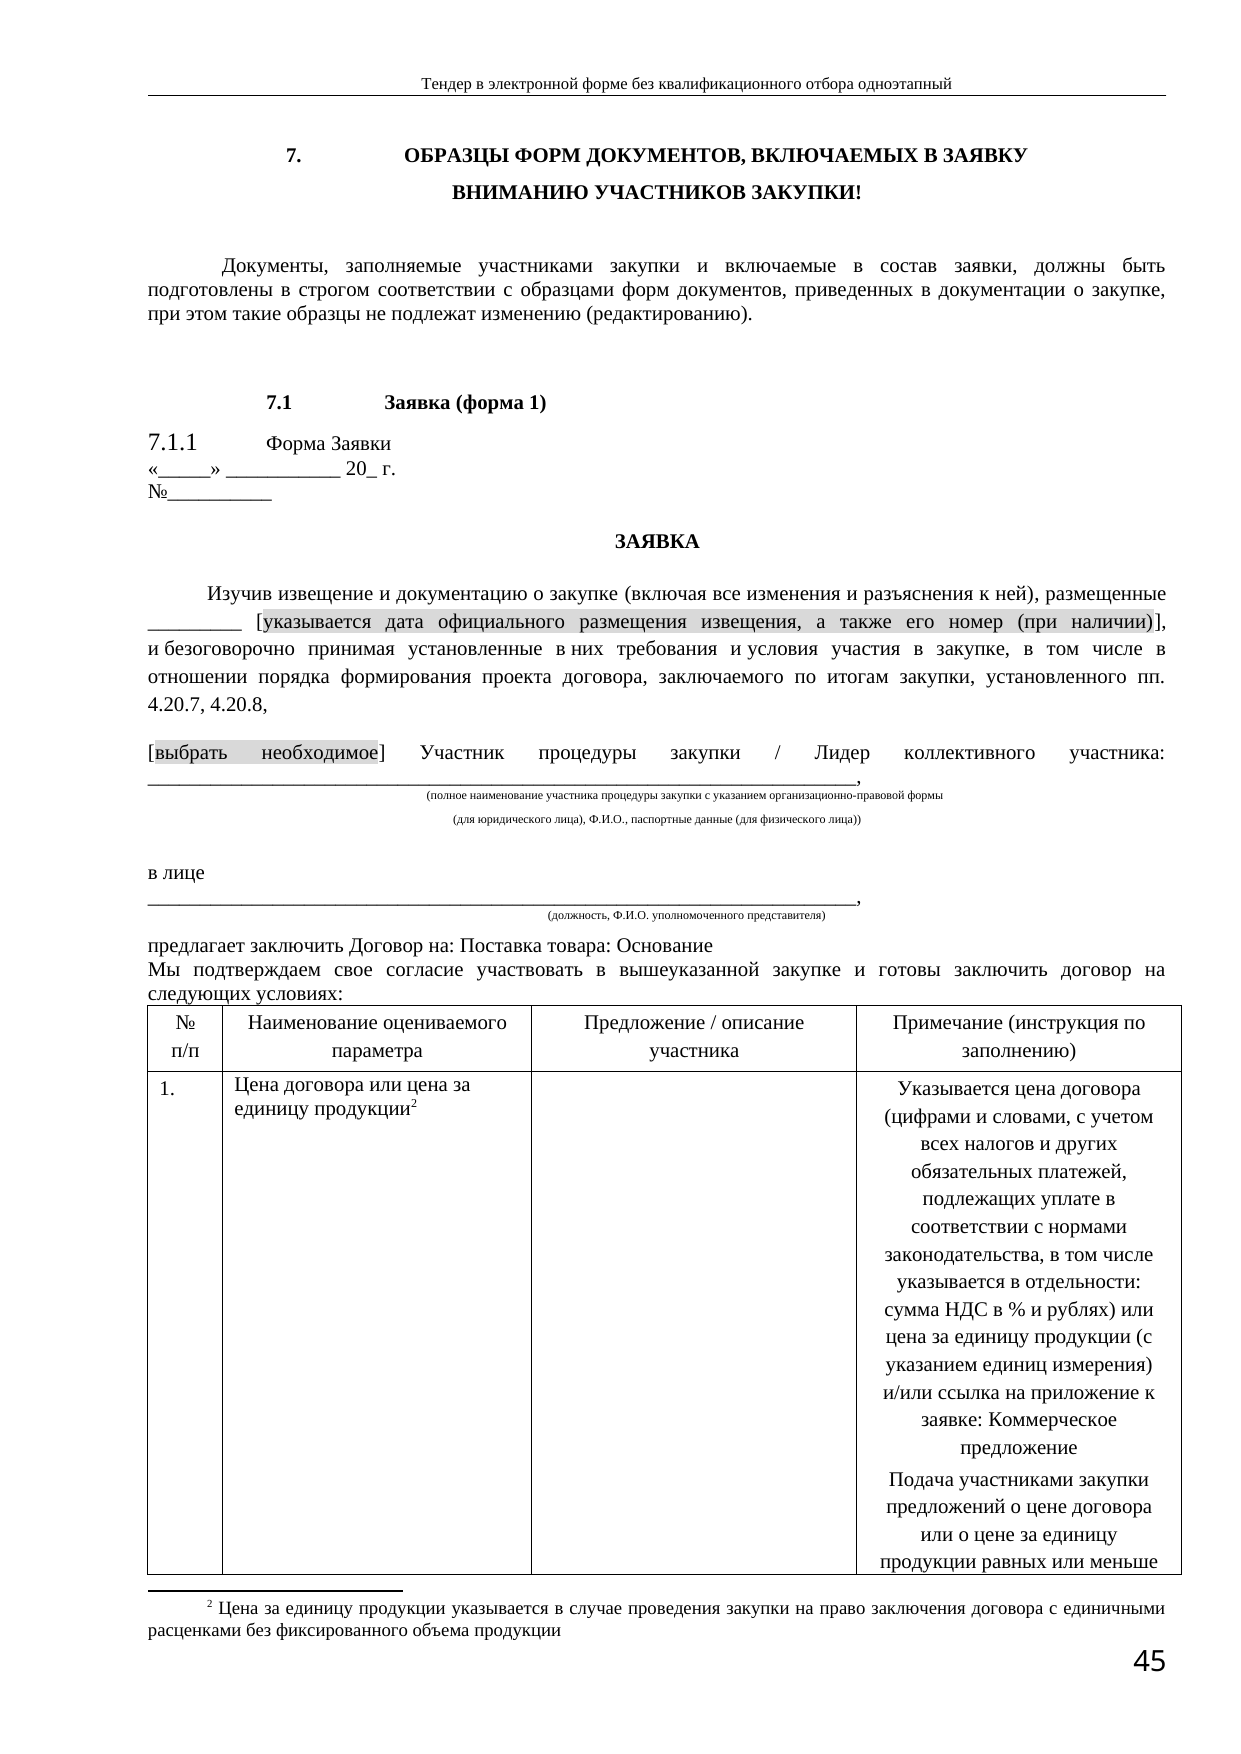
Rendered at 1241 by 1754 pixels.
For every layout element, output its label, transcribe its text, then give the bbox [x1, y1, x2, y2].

text предлагает заключить Договор на: Поставка товара: Основание [148, 932, 1166, 957]
text в лице [148, 860, 1166, 884]
text ____________________________________________________________________, [148, 884, 1166, 908]
table_header Предложение / описание участника [532, 1006, 856, 1071]
text Документы, заполняемые участниками закупки и включаемые в состав заявки, должны быть подготовлены в строгом соответствии с образцами форм документов, приведенных в документации о закупке, при этом такие образцы не подлежат изменению (редактированию). [148, 253, 1166, 325]
text Изучив извещение и документацию о закупке (включая все изменения и разъяснения к ней), размещенные _________ [указывается дата официального размещения извещения, а также его номер (при наличии)], и безоговорочно принимая установленные в них требования и условия участия в закупке, в том числе в отношении порядка формирования проекта договора, заключаемого по итогам закупки, установленного пп. 4.20.7, 4.20.8, [148, 581, 1166, 716]
text ВНИМАНИЮ УЧАСТНИКОВ ЗАКУПКИ! [148, 180, 1166, 204]
table_header № п/п [148, 1006, 222, 1071]
table_header Примечание (инструкция по заполнению) [857, 1006, 1181, 1071]
text ОБРАЗЦЫ ФОРМ ДОКУМЕНТОВ, ВКЛЮЧАЕМЫХ В ЗАЯВКУ [148, 143, 1166, 167]
table_cell [148, 1072, 222, 1573]
text Заявка (форма 1) [266, 390, 1166, 414]
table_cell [857, 1072, 1181, 1573]
text Мы подтверждаем свое согласие участвовать в вышеуказанной закупке и готовы заключить договор на следующих условиях: [148, 957, 1166, 1005]
text №__________ [148, 479, 1166, 503]
text «_____» ___________ 20_ г. [148, 455, 1166, 479]
text (полное наименование участника процедуры закупки с указанием организационно-правовой формы (для юридического лица), Ф.И.О., паспортные данные (для физического лица)) [148, 788, 1166, 836]
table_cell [223, 1072, 531, 1573]
text (должность, Ф.И.О. уполномоченного представителя) [148, 908, 1166, 932]
text ЗАЯВКА [148, 528, 1166, 553]
text [выбрать необходимое] Участник процедуры закупки / Лидер коллективного участника: ____________________________________________________________________, [148, 740, 1166, 788]
table_header Наименование оцениваемого параметра [223, 1006, 531, 1071]
text Форма Заявки [148, 427, 1166, 455]
table_cell [532, 1072, 856, 1573]
